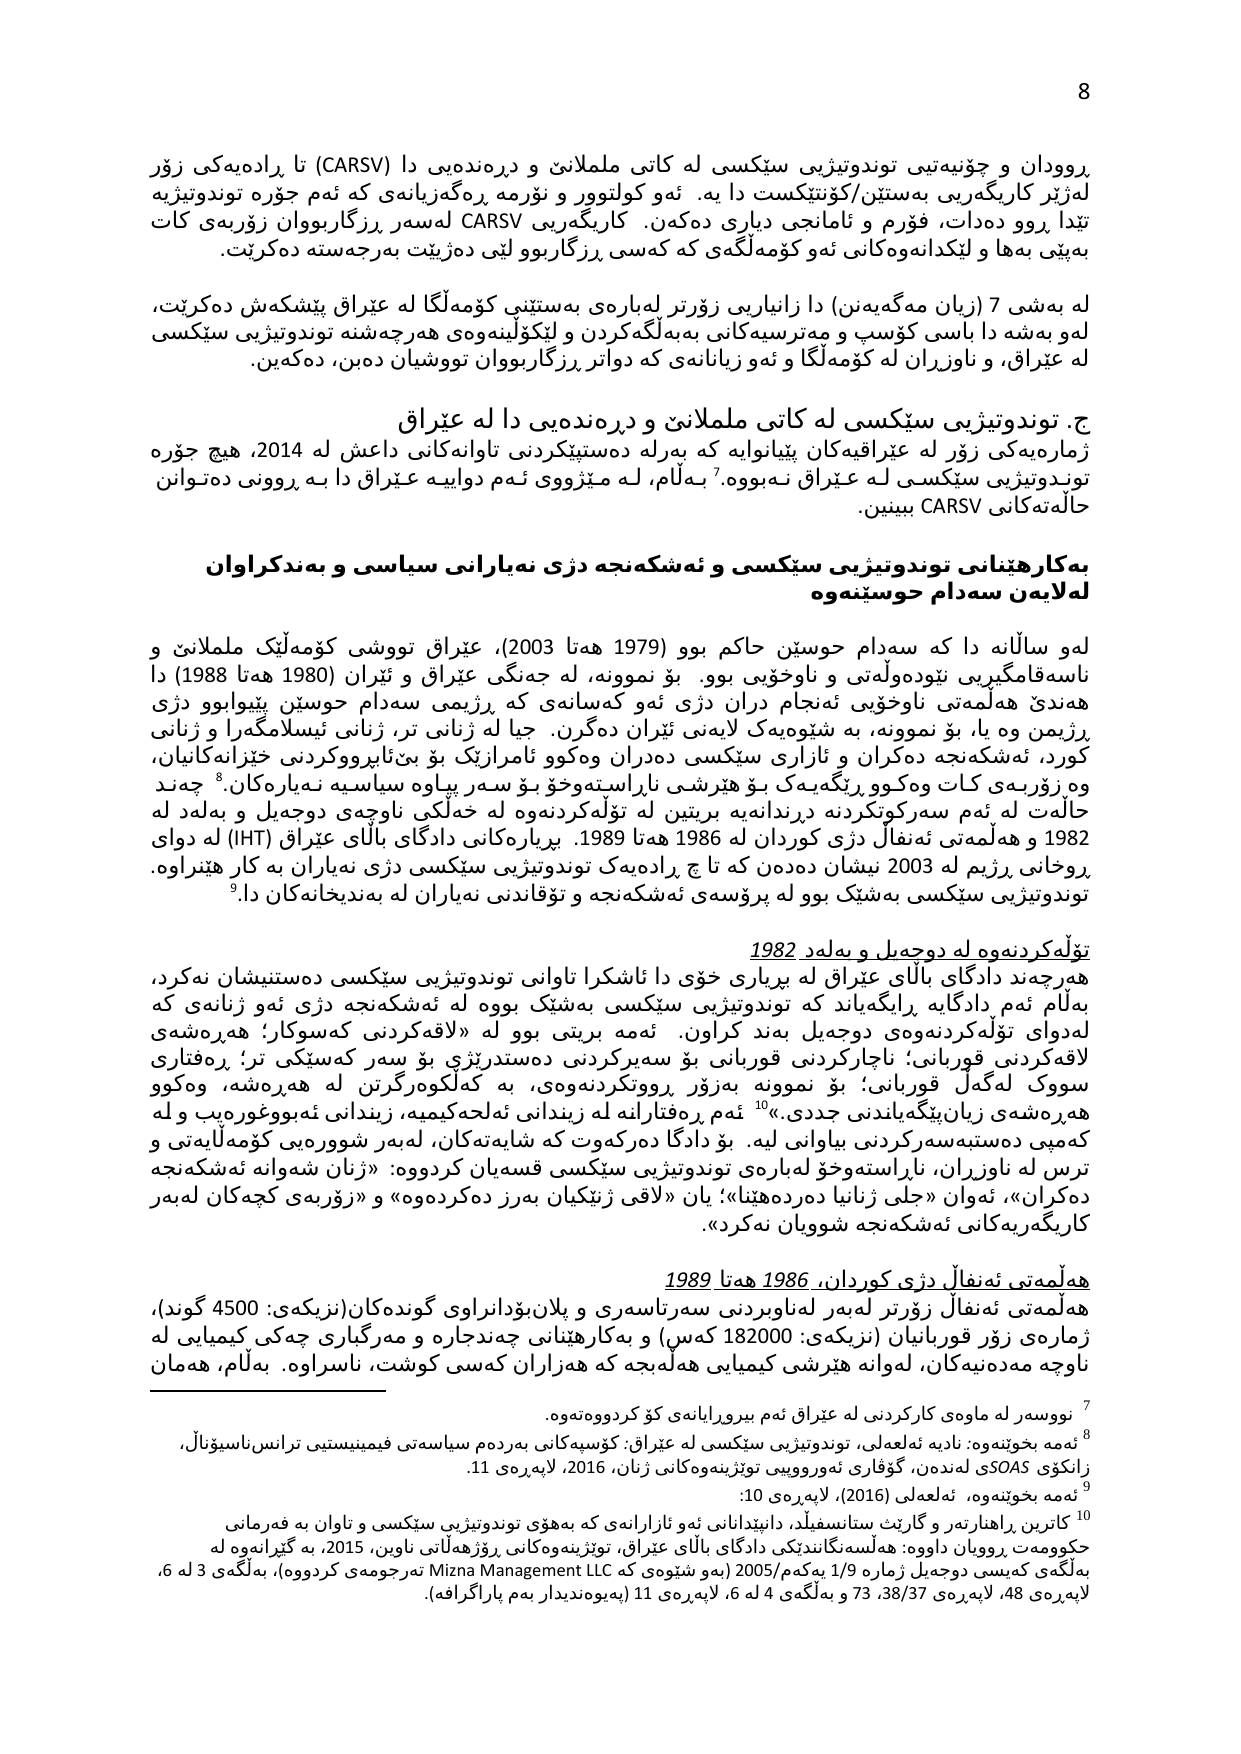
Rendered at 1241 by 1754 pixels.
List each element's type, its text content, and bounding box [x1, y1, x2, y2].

text لەو ساڵانە دا کە سەدام حوسێن حاکم بوو (1979 هەتا 2003)، عێراق تووشی کۆمەڵێک ململانێ و ناسەقامگیریی نێودەوڵەتی و ناوخۆیی بوو. بۆ نموونە، لە جەنگی عێراق و ئێران (1980 هەتا 1988) دا هەندێ هەڵمەتی ناوخۆیی ئەنجام دران دژی ئەو کەسانەی کە ڕژیمی سەدام حوسێن پێیوابوو دژی ڕژیمن وە یا، بۆ نموونە، بە شێوەیەک لایەنی ئێران دەگرن. جیا لە ژنانی تر، ژنانی ئیسلامگەرا و ژنانی کورد، ئەشکەنجە دەکران و ئازاری سێکسی دەدران وەکوو ئامرازێک بۆ بێ‌ئابڕووکردنی خێزانەکانیان، وە زۆربەی کات وەکوو ڕێگەیەک بۆ هێرشی ناڕاستەوخۆ بۆ سەر پیاوە سیاسیە نەیارەکان. چەند حاڵەت لە ئەم سەرکوتکردنە دڕندانەیە بریتین لە تۆڵەکردنەوە لە خەڵکی ناوچەی دوجەیل و بەلەد لە 1982 و هەڵمەتی ئەنفاڵ دژی کوردان لە 1986 هەتا 1989. بڕیارەکانی دادگای باڵای عێراق (IHT) لە دوای ڕوخانی ڕژیم لە 2003 نیشان دەدەن کە تا چ ڕادەیەک توندوتیژیی سێکسی دژی نەیاران بە کار هێنراوە. توندوتیژیی سێکسی بەشێک بوو لە پرۆسەی ئەشکەنجە و تۆقاندنی نەیاران لە بەندیخانەکان دا. [150, 632, 1090, 907]
subtitle ج. توندوتیژیی سێکسی لە کاتی ململانێ و دڕەندەیی دا لە عێراق [150, 402, 1090, 435]
text لە بەشی 7 (زیان مەگەیەنن) دا زانیاریی زۆرتر لەبارەی بەستێنی کۆمەڵگا لە عێراق پێشکەش دەکرێت، لەو بەشە دا باسی کۆسپ و مەترسیەکانی بەبەڵگەکردن و لێکۆڵینەوەی هەرچەشنە توندوتیژیی سێکسی لە عێراق، و ناوزڕان لە کۆمەڵگا و ئەو زیانانەی کە دواتر ڕزگاربووان تووشیان دەبن، دەکەین. [150, 290, 1090, 372]
text ژمارەیەکی زۆر لە عێراقیەکان پێیانوایە کە بەرلە دەستپێکردنی تاوانەکانی داعش لە 2014، هیچ جۆرە توندوتیژیی سێکسی لە عێراق نەبووە. بەڵام، لە مێژووی ئەم دواییە عێراق دا بە ڕوونی دەتوانن حاڵەتەکانی CARSV ببینین. [150, 435, 1090, 519]
text هەڵمەتی ئەنفاڵ دژی کوردان، 1986 هەتا 1989 [150, 1265, 1090, 1293]
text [150, 1293, 1090, 1377]
text تۆڵەکردنەوە لە دوجەیل و بەلەد 1982 [150, 935, 1090, 963]
text هەرچەند دادگای باڵای عێراق لە بڕیاری خۆی دا ئاشکرا تاوانی توندوتیژیی سێکسی دەستنیشان نەکرد، بەڵام ئەم دادگایە ڕایگەیاند کە توندوتیژیی سێکسی بەشێک بووە لە ئەشکەنجە دژی ئەو ژنانەی کە لەدوای تۆڵەکردنەوەی دوجەیل بەند کراون. ئەمە بریتی بوو لە «لاقەکردنی کەسوکار؛ هەڕەشەی لاقەکردنی قوربانی؛ ناچارکردنی قوربانی بۆ سەیرکردنی دەستدرێژی بۆ سەر کەسێکی تر؛ ڕەفتاری سووک لەگەڵ قوربانی؛ بۆ نموونە بەزۆر ڕووتکردنەوەی، بە کەڵکوەرگرتن لە هەڕەشە، وەکوو هەڕەشەی زیان‌پێگەیاندنی جددی.» ئەم ڕەفتارانە لە زیندانی ئەلحەکیمیە، زیندانی ئەبووغورەیب و لە کەمپی دەستبەسەرکردنی بیاوانی لیە. بۆ دادگا دەرکەوت کە شایەتەکان، لەبەر شوورەیی کۆمەڵایەتی و ترس لە ناوزڕان، ناڕاستەوخۆ لەبارەی توندوتیژیی سێکسی قسەیان کردووە: «ژنان شەوانە ئەشکەنجە دەکران»، ئەوان «جلی ژنانیا دەردەهێنا»؛ یان «لاقی ژنێکیان بەرز دەکردەوە» و «زۆربەی کچەکان لەبەر کاریگەریەکانی ئەشکەنجە شوویان نەکرد». [150, 963, 1090, 1237]
text ڕوودان و چۆنیەتیی توندوتیژیی سێکسی لە کاتی ململانێ و دڕەندەیی دا (CARSV) تا ڕادەیەکی زۆر لەژێر کاریگەریی بەستێن/کۆنتێکست دا یە. ئەو کولتوور و نۆرمە ڕەگەزیانەی کە ئەم جۆرە توندوتیژیە تێدا ڕوو دەدات، فۆرم و ئامانجی دیاری دەکەن. کاریگەریی CARSV لەسەر ڕزگاربووان زۆربەی کات بەپێی بەها و لێکدانەوەکانی ئەو کۆمەڵگەی کە کەسی ڕزگاربوو لێی دەژیێت بەرجەستە دەکرێت. [150, 150, 1090, 262]
subtitle بەکارهێنانی توندوتیژیی سێکسی و ئەشکەنجە دژی نەیارانی سیاسی و بەندکراوان لەلایەن سەدام حوسێنەوە [150, 551, 1090, 604]
